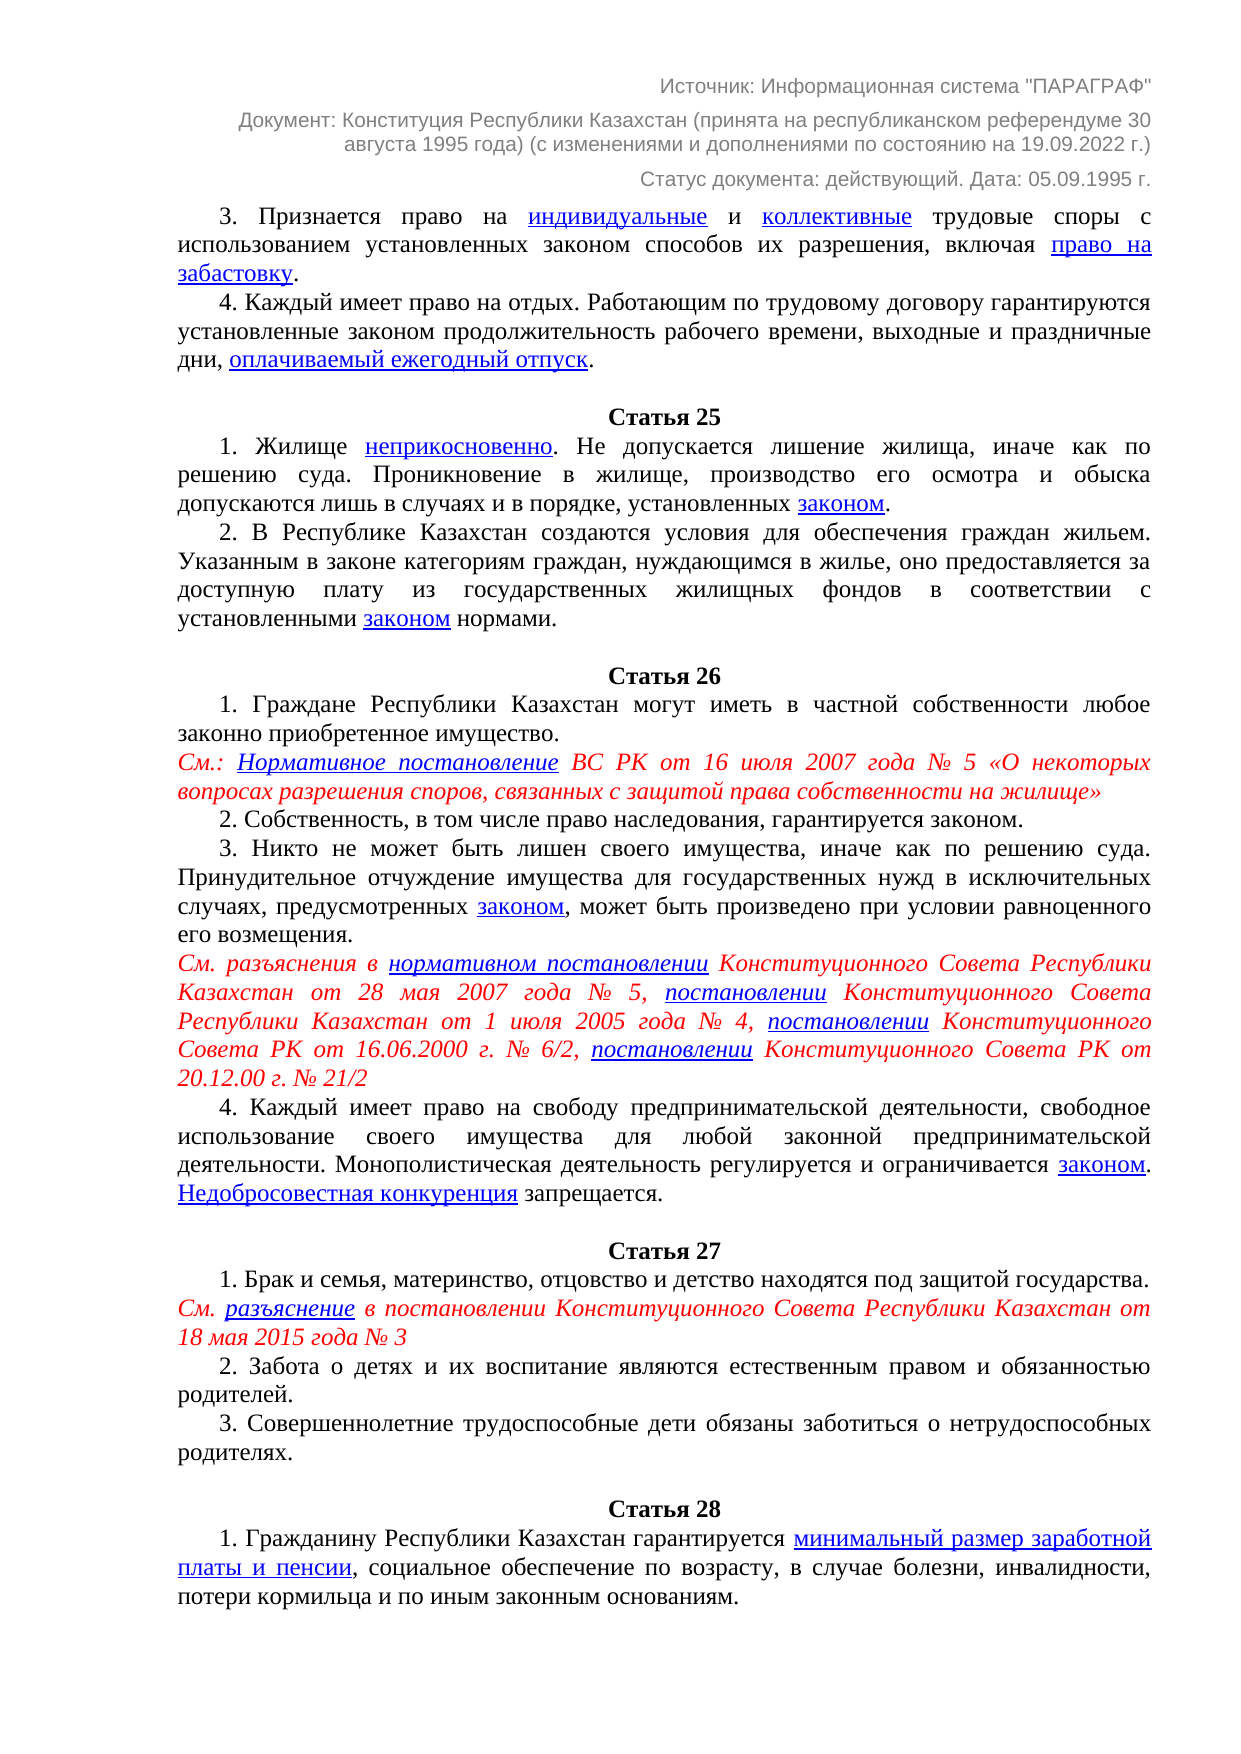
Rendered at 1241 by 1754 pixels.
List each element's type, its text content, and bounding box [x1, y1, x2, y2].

text См. разъяснения в нормативном постановлении Конституционного Совета Республики Казахстан от 28 мая 2007 года № 5, постановлении Конституционного Совета Республики Казахстан от 1 июля 2005 года № 4, постановлении Конституционного Совета РК от 16.06.2000 г. № 6/2, постановлении Конституционного Совета РК от 20.12.00 г. № 21/2 [177, 948, 1152, 1092]
text 1. Брак и семья, материнство, отцовство и детство находятся под защитой государства. [177, 1264, 1152, 1293]
text См.: Нормативное постановление ВС РК от 16 июля 2007 года № 5 «О некоторых вопросах разрешения споров, связанных с защитой права собственности на жилище» [177, 747, 1152, 804]
text 3. Признается право на индивидуальные и коллективные трудовые споры с использованием установленных законом способов их разрешения, включая право на забастовку. [177, 201, 1152, 287]
text 3. Совершеннолетние трудоспособные дети обязаны заботиться о нетрудоспособных родителях. [177, 1408, 1152, 1466]
text 1. Жилище неприкосновенно. Не допускается лишение жилища, иначе как по решению суда. Проникновение в жилище, производство его осмотра и обыска допускаются лишь в случаях и в порядке, установленных законом. [177, 431, 1152, 517]
text 3. Никто не может быть лишен своего имущества, иначе как по решению суда. Принудительное отчуждение имущества для государственных нужд в исключительных случаях, предусмотренных законом, может быть произведено при условии равноценного его возмещения. [177, 833, 1152, 948]
text 2. Собственность, в том числе право наследования, гарантируется законом. [177, 804, 1152, 833]
text Статья 27 [177, 1236, 1152, 1264]
text 4. Каждый имеет право на свободу предпринимательской деятельности, свободное использование своего имущества для любой законной предпринимательской деятельности. Монополистическая деятельность регулируется и ограничивается законом. Недобросовестная конкуренция запрещается. [177, 1092, 1152, 1207]
text 2. В Республике Казахстан создаются условия для обеспечения граждан жильем. Указанным в законе категориям граждан, нуждающимся в жилье, оно предоставляется за доступную плату из государственных жилищных фондов в соответствии с установленными законом нормами. [177, 517, 1152, 632]
text Статья 25 [177, 402, 1152, 431]
text 1. Граждане Республики Казахстан могут иметь в частной собственности любое законно приобретенное имущество. [177, 689, 1152, 747]
text Статья 26 [177, 661, 1152, 689]
text См. разъяснение в постановлении Конституционного Совета Республики Казахстан от 18 мая 2015 года № 3 [177, 1293, 1152, 1351]
text 2. Забота о детях и их воспитание являются естественным правом и обязанностью родителей. [177, 1351, 1152, 1408]
text 1. Гражданину Республики Казахстан гарантируется минимальный размер заработной платы и пенсии, социальное обеспечение по возрасту, в случае болезни, инвалидности, потери кормильца и по иным законным основаниям. [177, 1523, 1152, 1609]
text Статья 28 [177, 1494, 1152, 1523]
text 4. Каждый имеет право на отдых. Работающим по трудовому договору гарантируются установленные законом продолжительность рабочего времени, выходные и праздничные дни, оплачиваемый ежегодный отпуск. [177, 287, 1152, 373]
